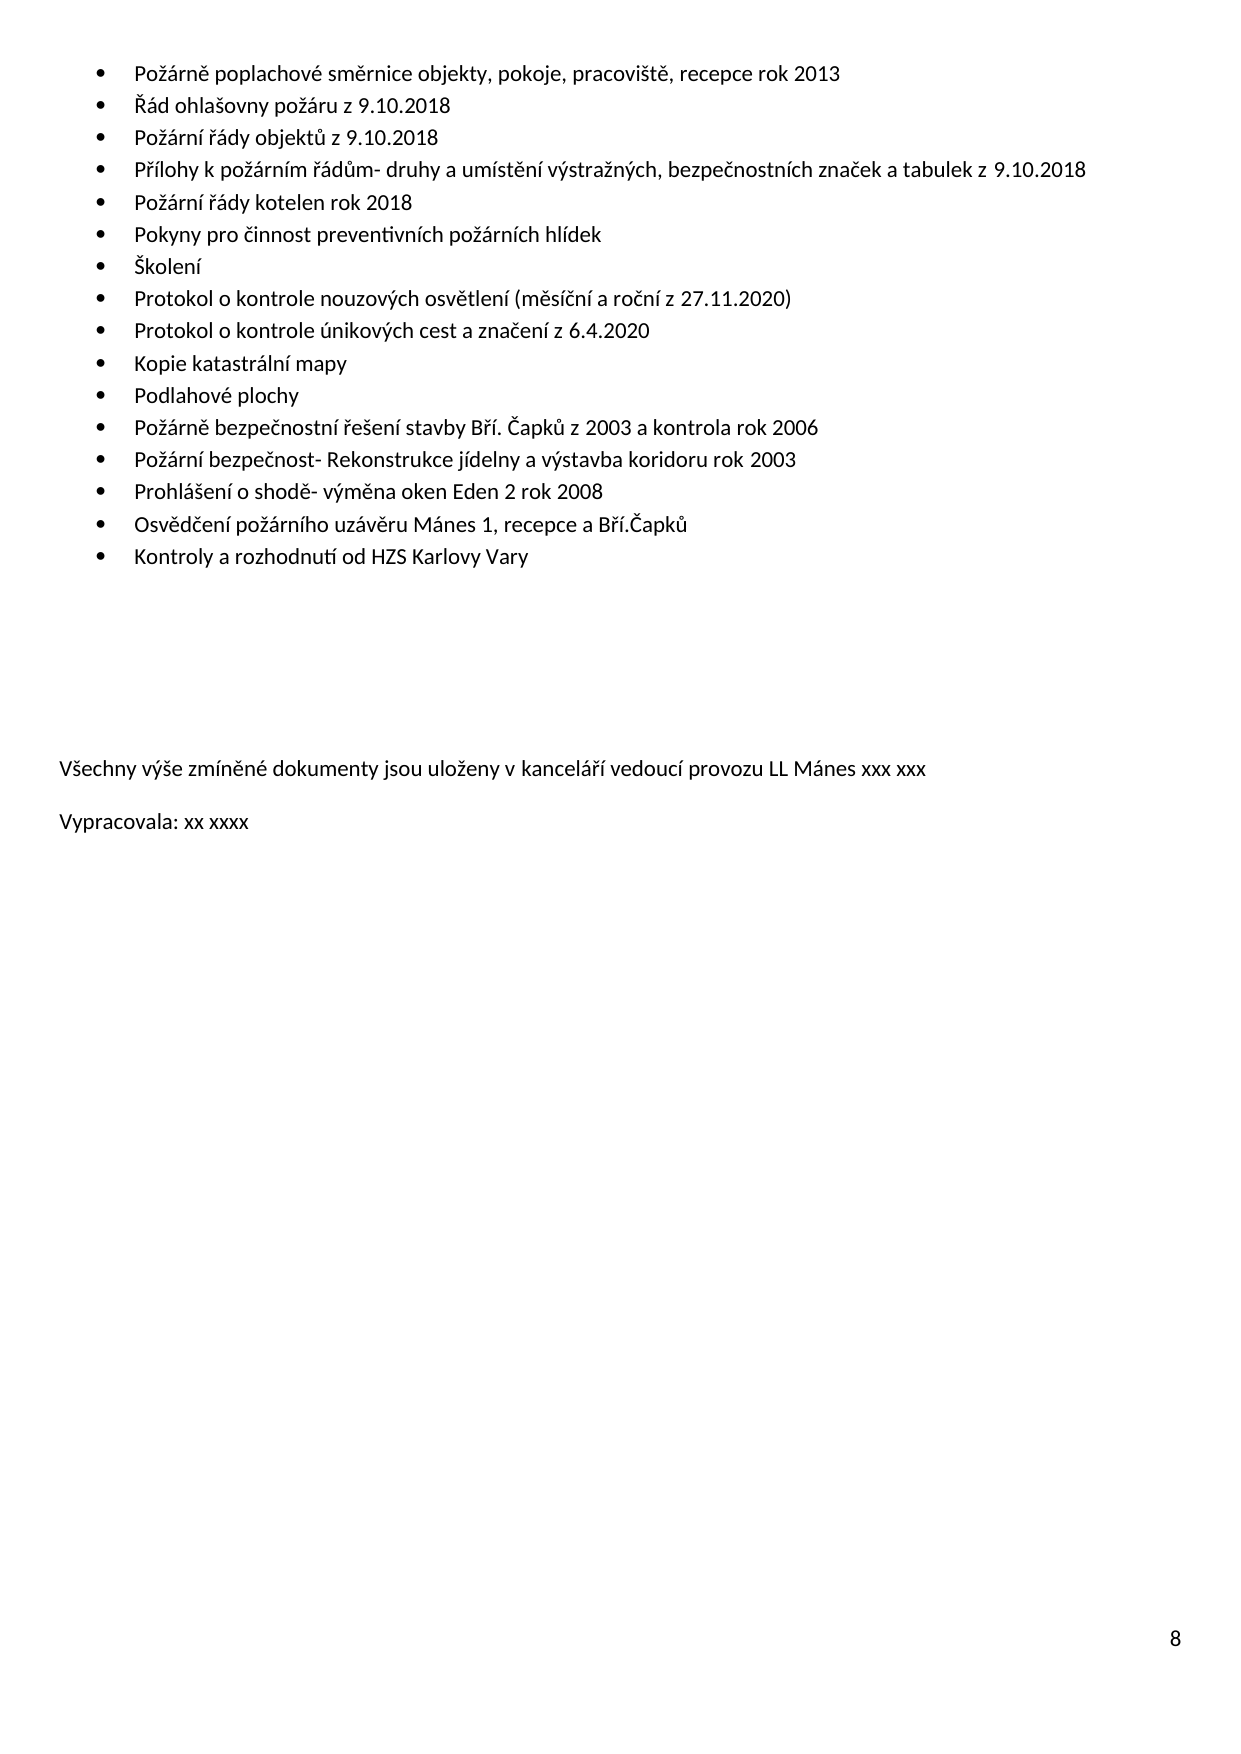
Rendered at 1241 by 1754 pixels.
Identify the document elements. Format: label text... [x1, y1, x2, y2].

list Kontroly a rozhodnutí od HZS Karlovy Vary [97, 542, 1181, 570]
list Požárně bezpečnostní řešení stavby Bří. Čapků z 2003 a kontrola rok 2006 [97, 413, 1181, 441]
list Řád ohlašovny požáru z 9.10.2018 [97, 91, 1181, 119]
list Protokol o kontrole únikových cest a značení z 6.4.2020 [97, 317, 1181, 344]
list Požárně poplachové směrnice objekty, pokoje, pracoviště, recepce rok 2013 [97, 59, 1181, 87]
text Všechny výše zmíněné dokumenty jsou uloženy v kanceláří vedoucí provozu LL Mánes xxx xxx [59, 754, 1181, 782]
list Protokol o kontrole nouzových osvětlení (měsíční a roční z 27.11.2020) [97, 284, 1181, 312]
list Školení [97, 252, 1181, 280]
text Vypracovala: xx xxxx [59, 807, 1181, 835]
list Prohlášení o shodě- výměna oken Eden 2 rok 2008 [97, 477, 1181, 506]
list Osvědčení požárního uzávěru Mánes 1, recepce a Bří.Čapků [97, 510, 1181, 538]
list Podlahové plochy [97, 381, 1181, 409]
list Pokyny pro činnost preventivních požárních hlídek [97, 220, 1181, 248]
list Požární bezpečnost- Rekonstrukce jídelny a výstavba koridoru rok 2003 [97, 445, 1181, 473]
list Požární řády objektů z 9.10.2018 [97, 123, 1181, 151]
list Přílohy k požárním řádům- druhy a umístění výstražných, bezpečnostních značek a tabulek z 9.10.2018 [97, 156, 1181, 184]
list Požární řády kotelen rok 2018 [97, 188, 1181, 216]
list Kopie katastrální mapy [97, 349, 1181, 377]
